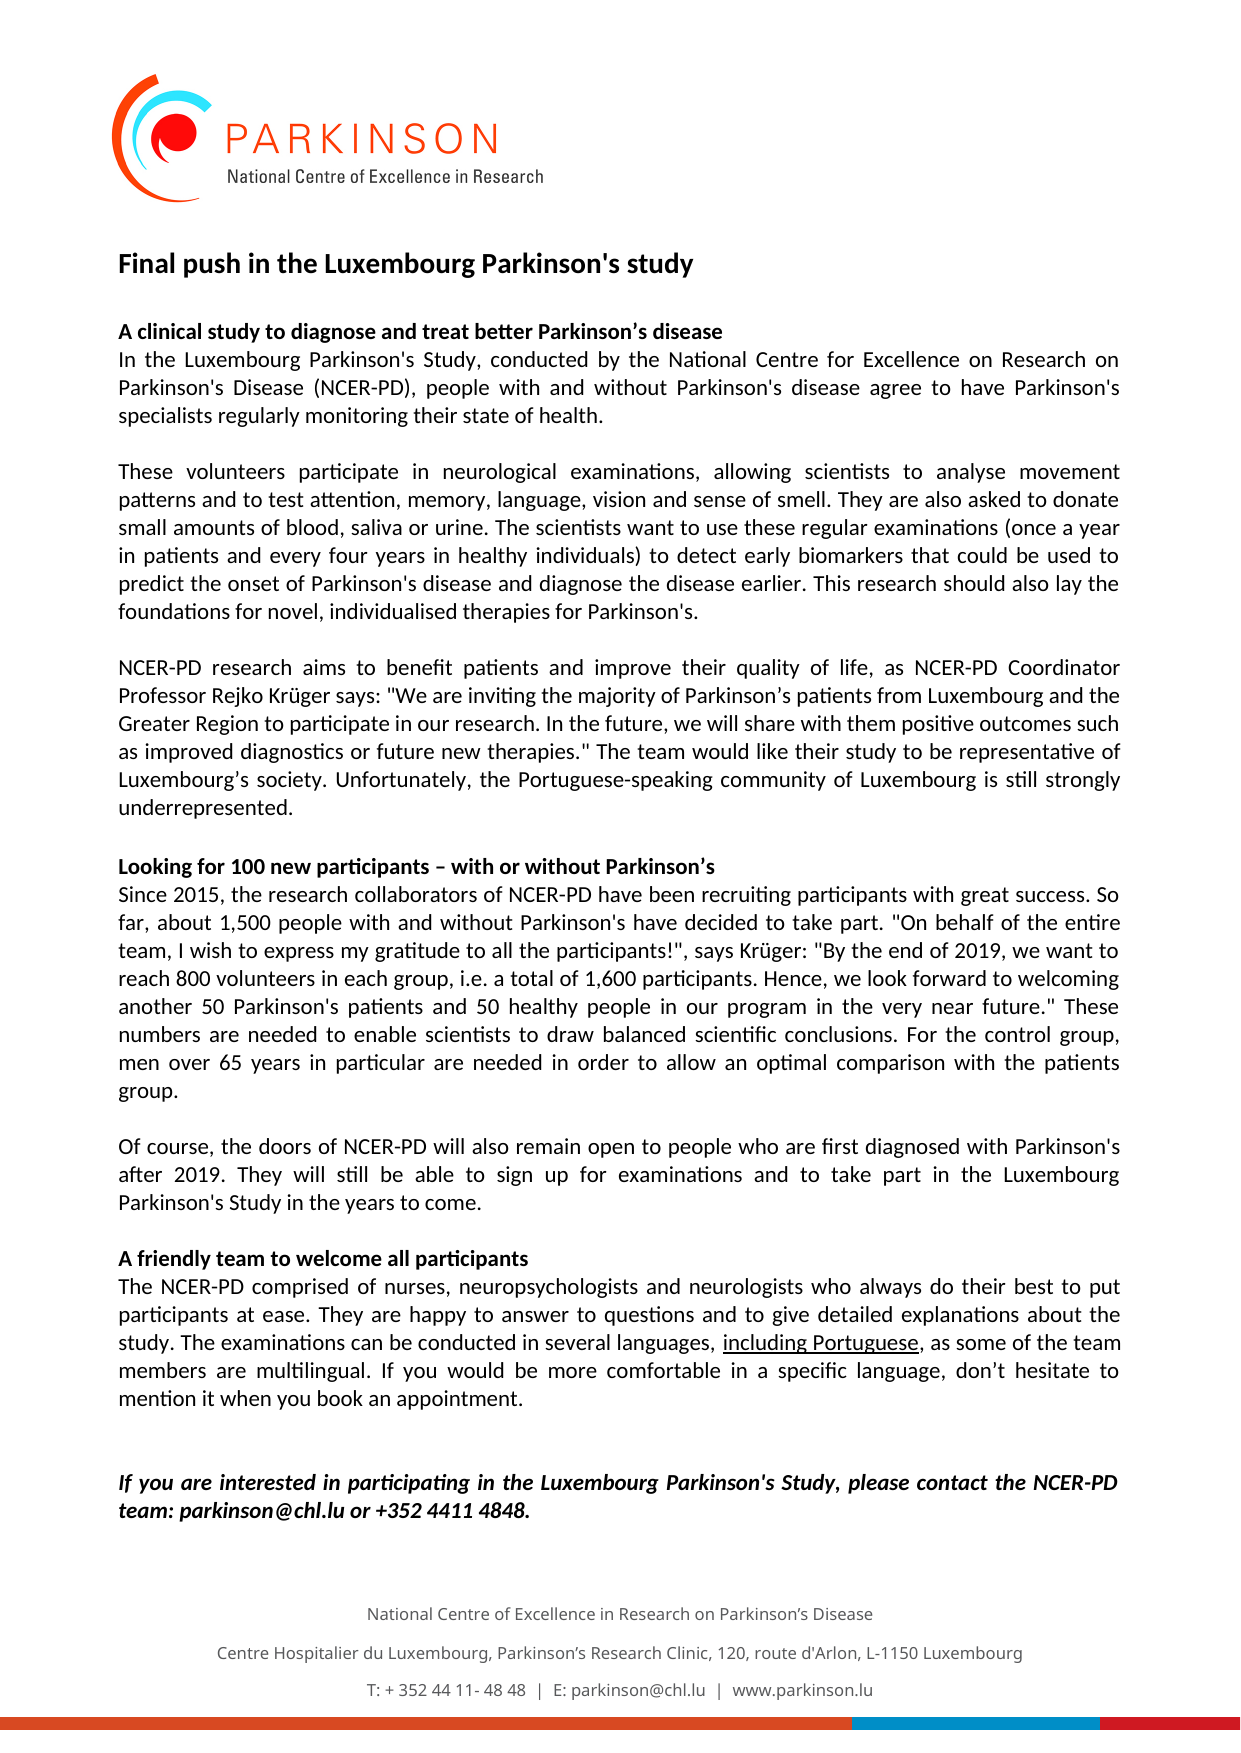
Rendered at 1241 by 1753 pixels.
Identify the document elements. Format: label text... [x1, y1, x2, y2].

text NCER-PD research aims to benefit patients and improve their quality of life, as NCER-PD Coordinator Professor Rejko Krüger says: "We are inviting the majority of Parkinson’s patients from Luxembourg and the Greater Region to participate in our research. In the future, we will share with them positive outcomes such as improved diagnostics or future new therapies." The team would like their study to be representative of Luxembourg’s society. Unfortunately, the Portuguese-speaking community of Luxembourg is still strongly underrepresented. [118, 653, 1122, 821]
text These volunteers participate in neurological examinations, allowing scientists to analyse movement patterns and to test attention, memory, language, vision and sense of smell. They are also asked to donate small amounts of blood, saliva or urine. The scientists want to use these regular examinations (once a year in patients and every four years in healthy individuals) to detect early biomarkers that could be used to predict the onset of Parkinson's disease and diagnose the disease earlier. This research should also lay the foundations for novel, individualised therapies for Parkinson's. [118, 457, 1122, 625]
text Final push in the Luxembourg Parkinson's study [118, 246, 1122, 281]
text A clinical study to diagnose and treat better Parkinson’s disease [118, 317, 1122, 345]
text Looking for 100 new participants – with or without Parkinson’s [118, 852, 1122, 880]
text Of course, the doors of NCER-PD will also remain open to people who are first diagnosed with Parkinson's after 2019. They will still be able to sign up for examinations and to take part in the Luxembourg Parkinson's Study in the years to come. [118, 1132, 1122, 1216]
text Since 2015, the research collaborators of NCER-PD have been recruiting participants with great success. So far, about 1,500 people with and without Parkinson's have decided to take part. "On behalf of the entire team, I wish to express my gratitude to all the participants!", says Krüger: "By the end of 2019, we want to reach 800 volunteers in each group, i.e. a total of 1,600 participants. Hence, we look forward to welcoming another 50 Parkinson's patients and 50 healthy people in our program in the very near future." These numbers are needed to enable scientists to draw balanced scientific conclusions. For the control group, men over 65 years in particular are needed in order to allow an optimal comparison with the patients group. [118, 880, 1122, 1104]
picture [102, 64, 552, 213]
text If you are interested in participating in the Luxembourg Parkinson's Study, please contact the NCER-PD team: parkinson@chl.lu or +352 4411 4848. [118, 1468, 1122, 1524]
text In the Luxembourg Parkinson's Study, conducted by the National Centre for Excellence on Research on Parkinson's Disease (NCER-PD), people with and without Parkinson's disease agree to have Parkinson's specialists regularly monitoring their state of health. [118, 345, 1122, 429]
text A friendly team to welcome all participants [118, 1244, 1122, 1272]
text The NCER-PD comprised of nurses, neuropsychologists and neurologists who always do their best to put participants at ease. They are happy to answer to questions and to give detailed explanations about the study. The examinations can be conducted in several languages, including Portuguese, as some of the team members are multilingual. If you would be more comfortable in a specific language, don’t hesitate to mention it when you book an appointment. [118, 1272, 1122, 1412]
